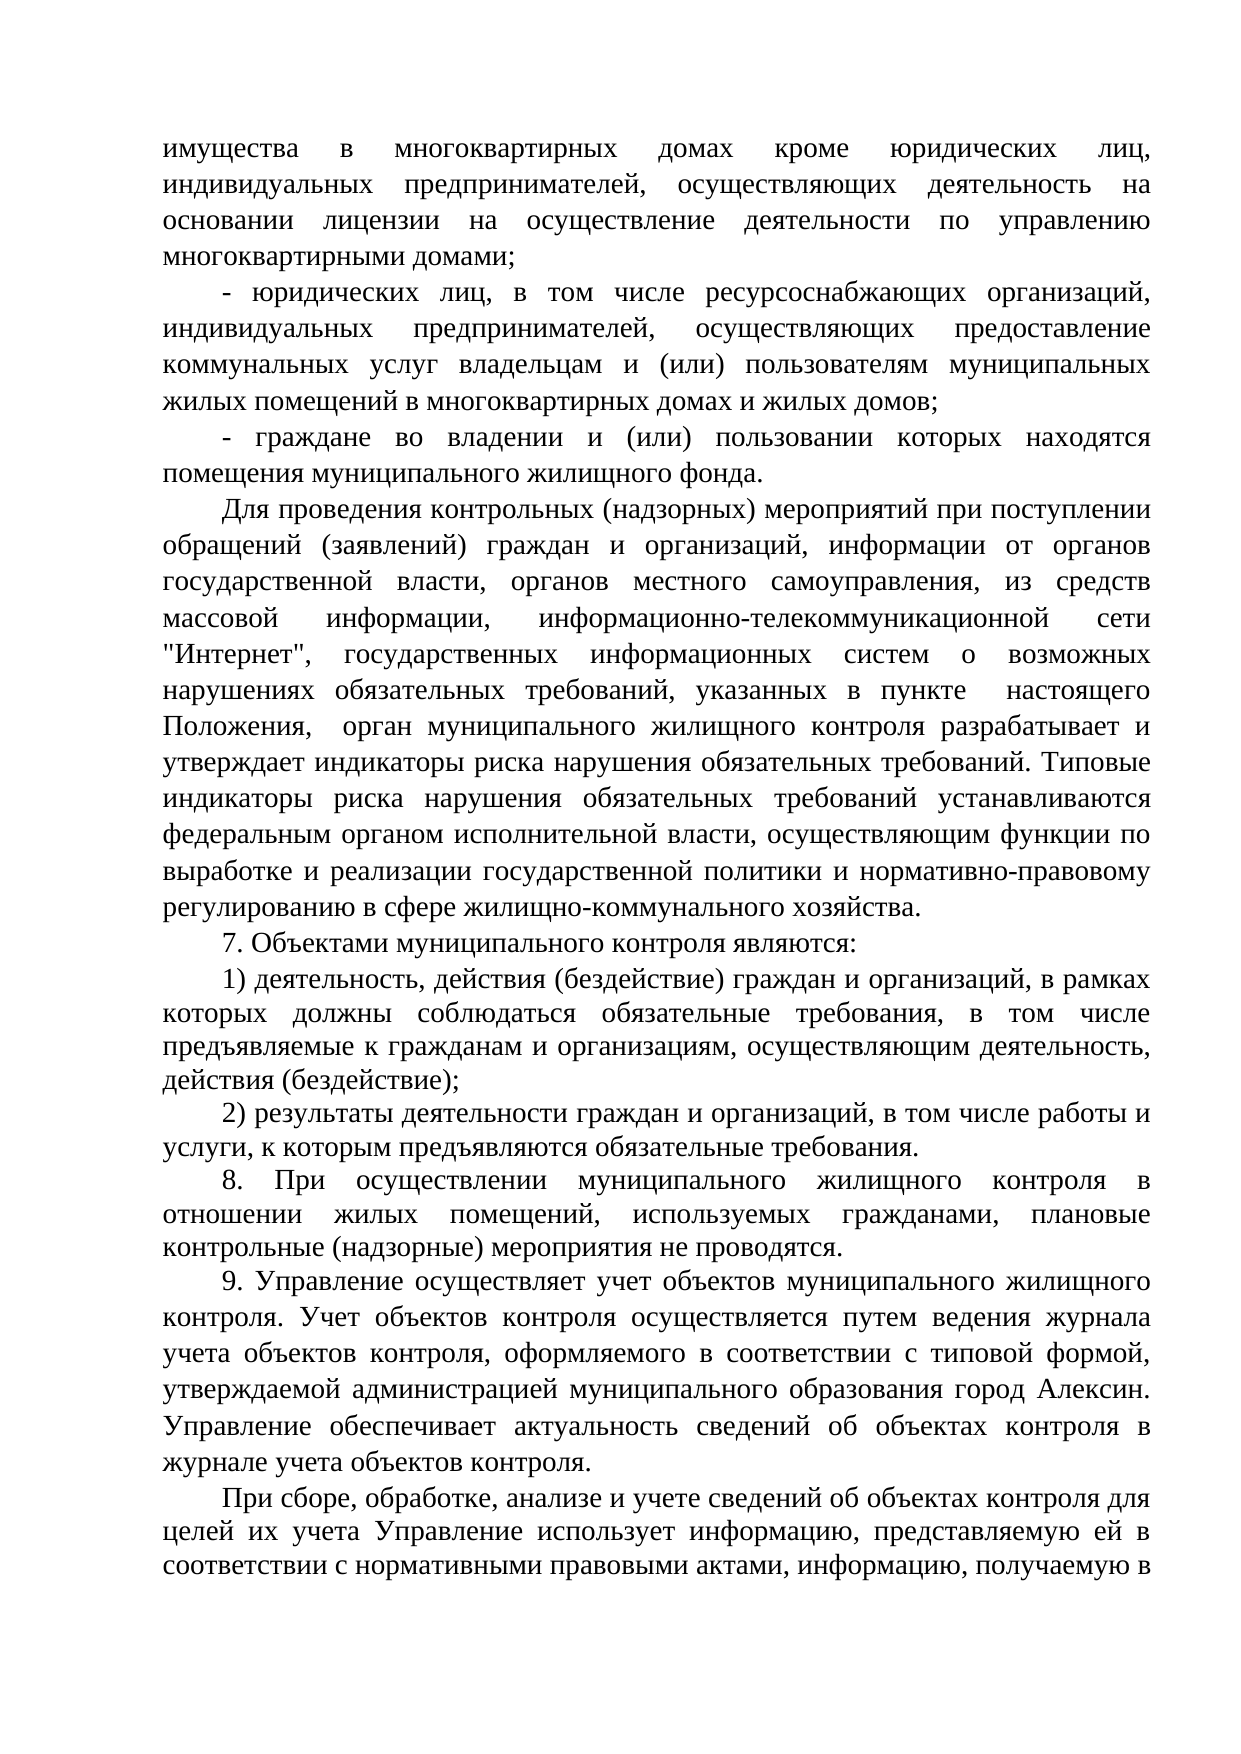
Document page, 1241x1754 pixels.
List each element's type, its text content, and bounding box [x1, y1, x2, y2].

text Для проведения контрольных (надзорных) мероприятий при поступлении обращений (заявлений) граждан и организаций, информации от органов государственной власти, органов местного самоуправления, из средств массовой информации, информационно-телекоммуникационной сети "Интернет", государственных информационных систем о возможных нарушениях обязательных требований, указанных в пункте настоящего Положения, орган муниципального жилищного контроля разрабатывает и утверждает индикаторы риска нарушения обязательных требований. Типовые индикаторы риска нарушения обязательных требований устанавливаются федеральным органом исполнительной власти, осуществляющим функции по выработке и реализации государственной политики и нормативно-правовому регулированию в сфере жилищно-коммунального хозяйства. [162, 491, 1152, 922]
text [162, 1480, 1152, 1581]
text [162, 130, 1152, 272]
text - граждане во владении и (или) пользовании которых находятся помещения муниципального жилищного фонда. [162, 419, 1152, 489]
text 1) деятельность, действия (бездействие) граждан и организаций, в рамках которых должны соблюдаться обязательные требования, в том числе предъявляемые к гражданам и организациям, осуществляющим деятельность, действия (бездействие); [162, 961, 1152, 1095]
text 2) результаты деятельности граждан и организаций, в том числе работы и услуги, к которым предъявляются обязательные требования. [162, 1095, 1152, 1162]
text 9. Управление осуществляет учет объектов муниципального жилищного контроля. Учет объектов контроля осуществляется путем ведения журнала учета объектов контроля, оформляемого в соответствии с типовой формой, утверждаемой администрацией муниципального образования город Алексин. Управление обеспечивает актуальность сведений об объектах контроля в журнале учета объектов контроля. [162, 1263, 1152, 1477]
text - юридических лиц, в том числе ресурсоснабжающих организаций, индивидуальных предпринимателей, осуществляющих предоставление коммунальных услуг владельцам и (или) пользователям муниципальных жилых помещений в многоквартирных домах и жилых домов; [162, 274, 1152, 416]
text 8. При осуществлении муниципального жилищного контроля в отношении жилых помещений, используемых гражданами, плановые контрольные (надзорные) мероприятия не проводятся. [162, 1162, 1152, 1263]
text 7. Объектами муниципального контроля являются: [162, 925, 1152, 958]
